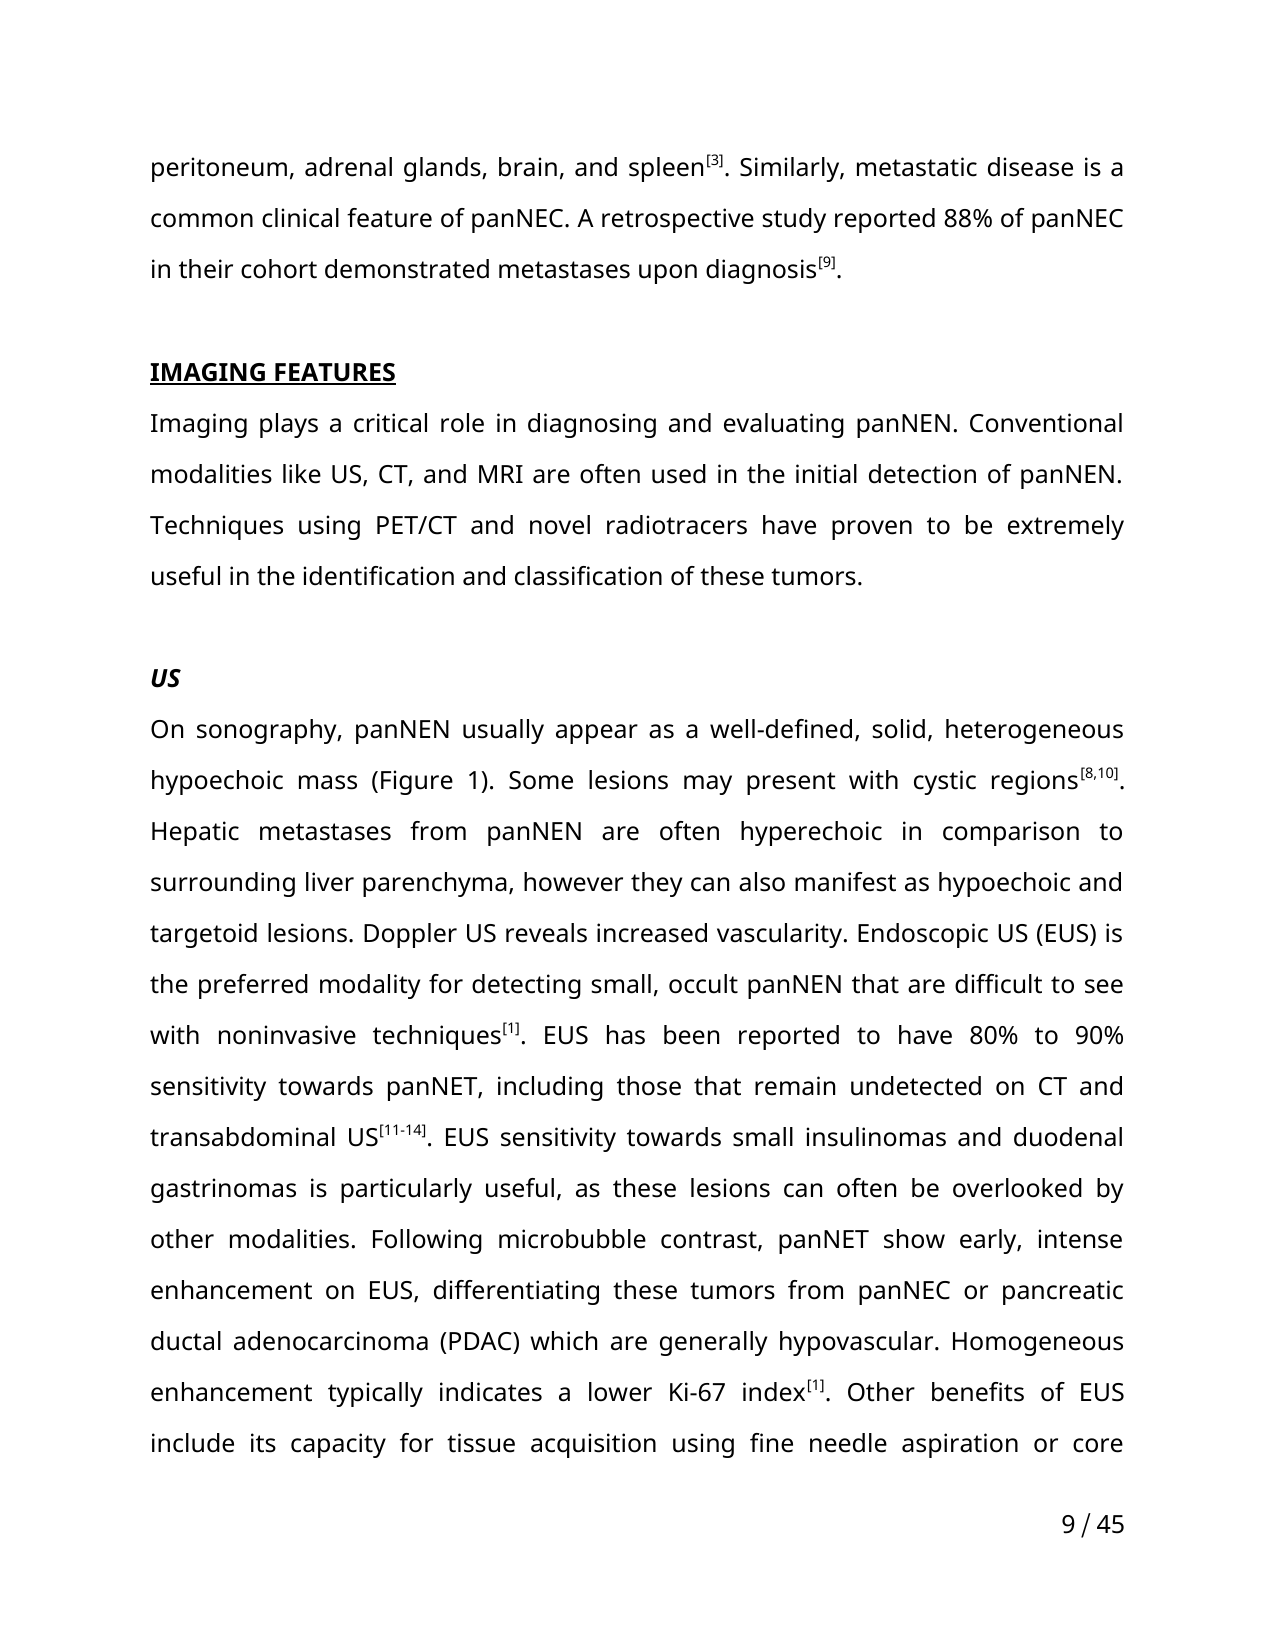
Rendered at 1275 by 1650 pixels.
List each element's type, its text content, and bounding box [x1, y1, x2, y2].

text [150, 711, 1125, 1460]
text Imaging plays a critical role in diagnosing and evaluating panNEN. Conventional modalities like US, CT, and MRI are often used in the initial detection of panNEN. Techniques using PET/CT and novel radiotracers have proven to be extremely useful in the identification and classification of these tumors. [150, 405, 1125, 592]
text US [150, 660, 1125, 694]
text IMAGING FEATURES [150, 354, 1125, 388]
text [150, 150, 1125, 286]
